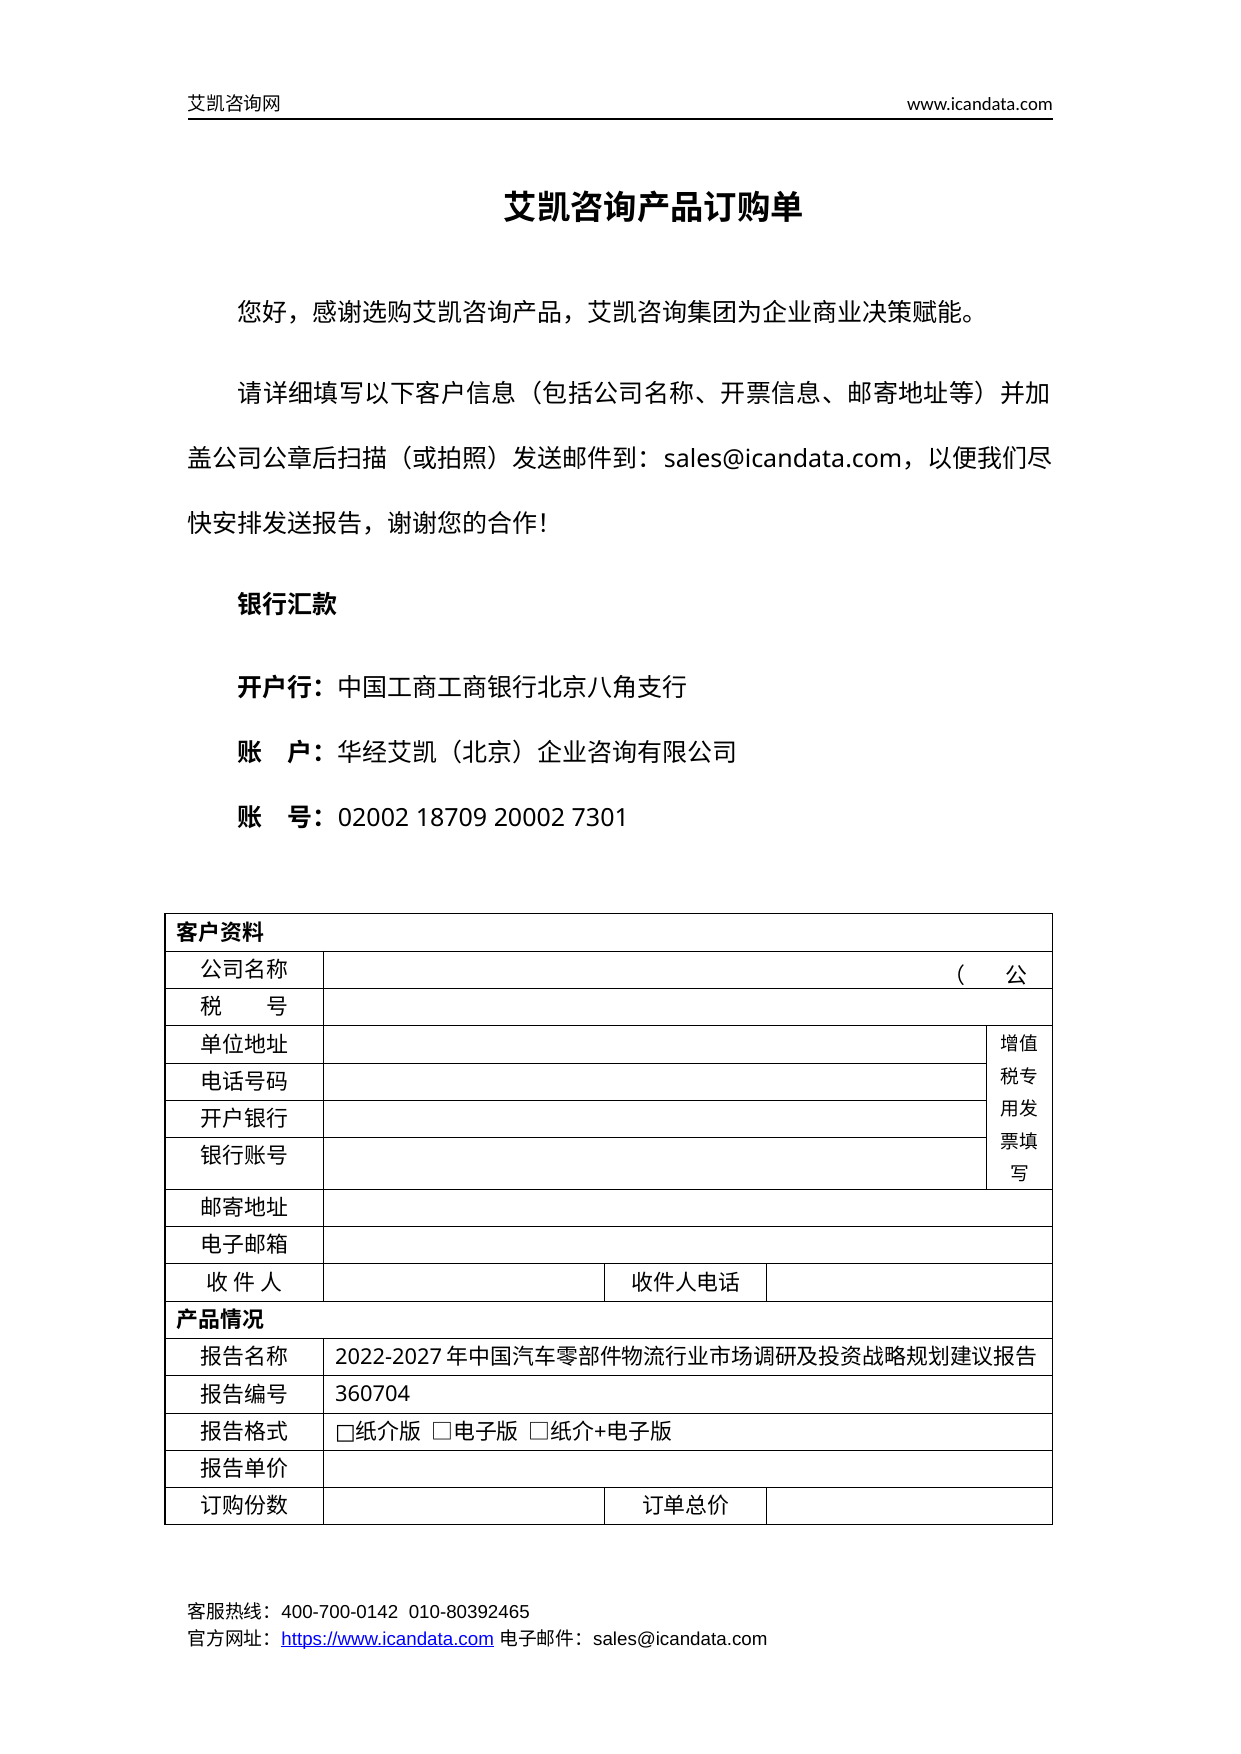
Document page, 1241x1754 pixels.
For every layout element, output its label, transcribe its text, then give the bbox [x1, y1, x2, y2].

table_cell [324, 1227, 1052, 1263]
table_cell 税 号 [166, 989, 323, 1025]
table_cell 产品情况 [166, 1302, 1052, 1338]
table_cell 邮寄地址 [166, 1190, 323, 1226]
table_cell 2022-2027年中国汽车零部件物流行业市场调研及投资战略规划建议报告 [324, 1339, 1052, 1375]
text 艾凯咨询产品订购单 [187, 172, 1053, 237]
table_cell 增值税专用发票填写 [987, 1026, 1052, 1189]
table_cell [767, 1488, 1052, 1524]
text 请详细填写以下客户信息（包括公司名称、开票信息、邮寄地址等）并加盖公司公章后扫描（或拍照）发送邮件到：sales@icandata.com，以便我们尽快安排发送报告，谢谢您的合作！ [187, 359, 1053, 554]
table_cell 订单总价 [605, 1488, 766, 1524]
table_cell 收 件 人 [166, 1264, 323, 1301]
table_cell 360704 [324, 1376, 1052, 1412]
table_header 客户资料 [166, 914, 1052, 951]
table_cell [324, 989, 1052, 1025]
table_cell [324, 1101, 986, 1137]
table_cell 报告编号 [166, 1376, 323, 1412]
table_cell 报告格式 [166, 1414, 323, 1450]
table_cell 订购份数 [166, 1488, 323, 1524]
table_cell 公司名称 [166, 952, 323, 988]
table_cell 收件人电话 [605, 1264, 766, 1301]
table_cell 开户银行 [166, 1101, 323, 1137]
text 开户行：中国工商工商银行北京八角支行 [187, 653, 1053, 718]
table_cell [324, 1026, 986, 1062]
table_cell 银行账号 [166, 1138, 323, 1189]
table_cell [324, 1190, 1052, 1226]
table_cell [324, 1451, 1052, 1487]
table_cell 电话号码 [166, 1064, 323, 1100]
table_cell [324, 1064, 986, 1100]
text 账 号：02002 18709 20002 7301 [187, 783, 1053, 848]
text 您好，感谢选购艾凯咨询产品，艾凯咨询集团为企业商业决策赋能。 [187, 278, 1053, 343]
table_cell [324, 1488, 604, 1524]
text 账 户：华经艾凯（北京）企业咨询有限公司 [187, 718, 1053, 783]
table_cell [324, 1264, 604, 1301]
table_cell [767, 1264, 1052, 1301]
table_cell 单位地址 [166, 1026, 323, 1062]
table_cell 报告名称 [166, 1339, 323, 1375]
table_cell 电子邮箱 [166, 1227, 323, 1263]
table_cell □纸介版 □电子版 □纸介+电子版 [324, 1414, 1052, 1450]
table_cell 报告单价 [166, 1451, 323, 1487]
table_cell [324, 952, 1052, 988]
text 银行汇款 [187, 570, 1053, 635]
table_cell [324, 1138, 986, 1189]
